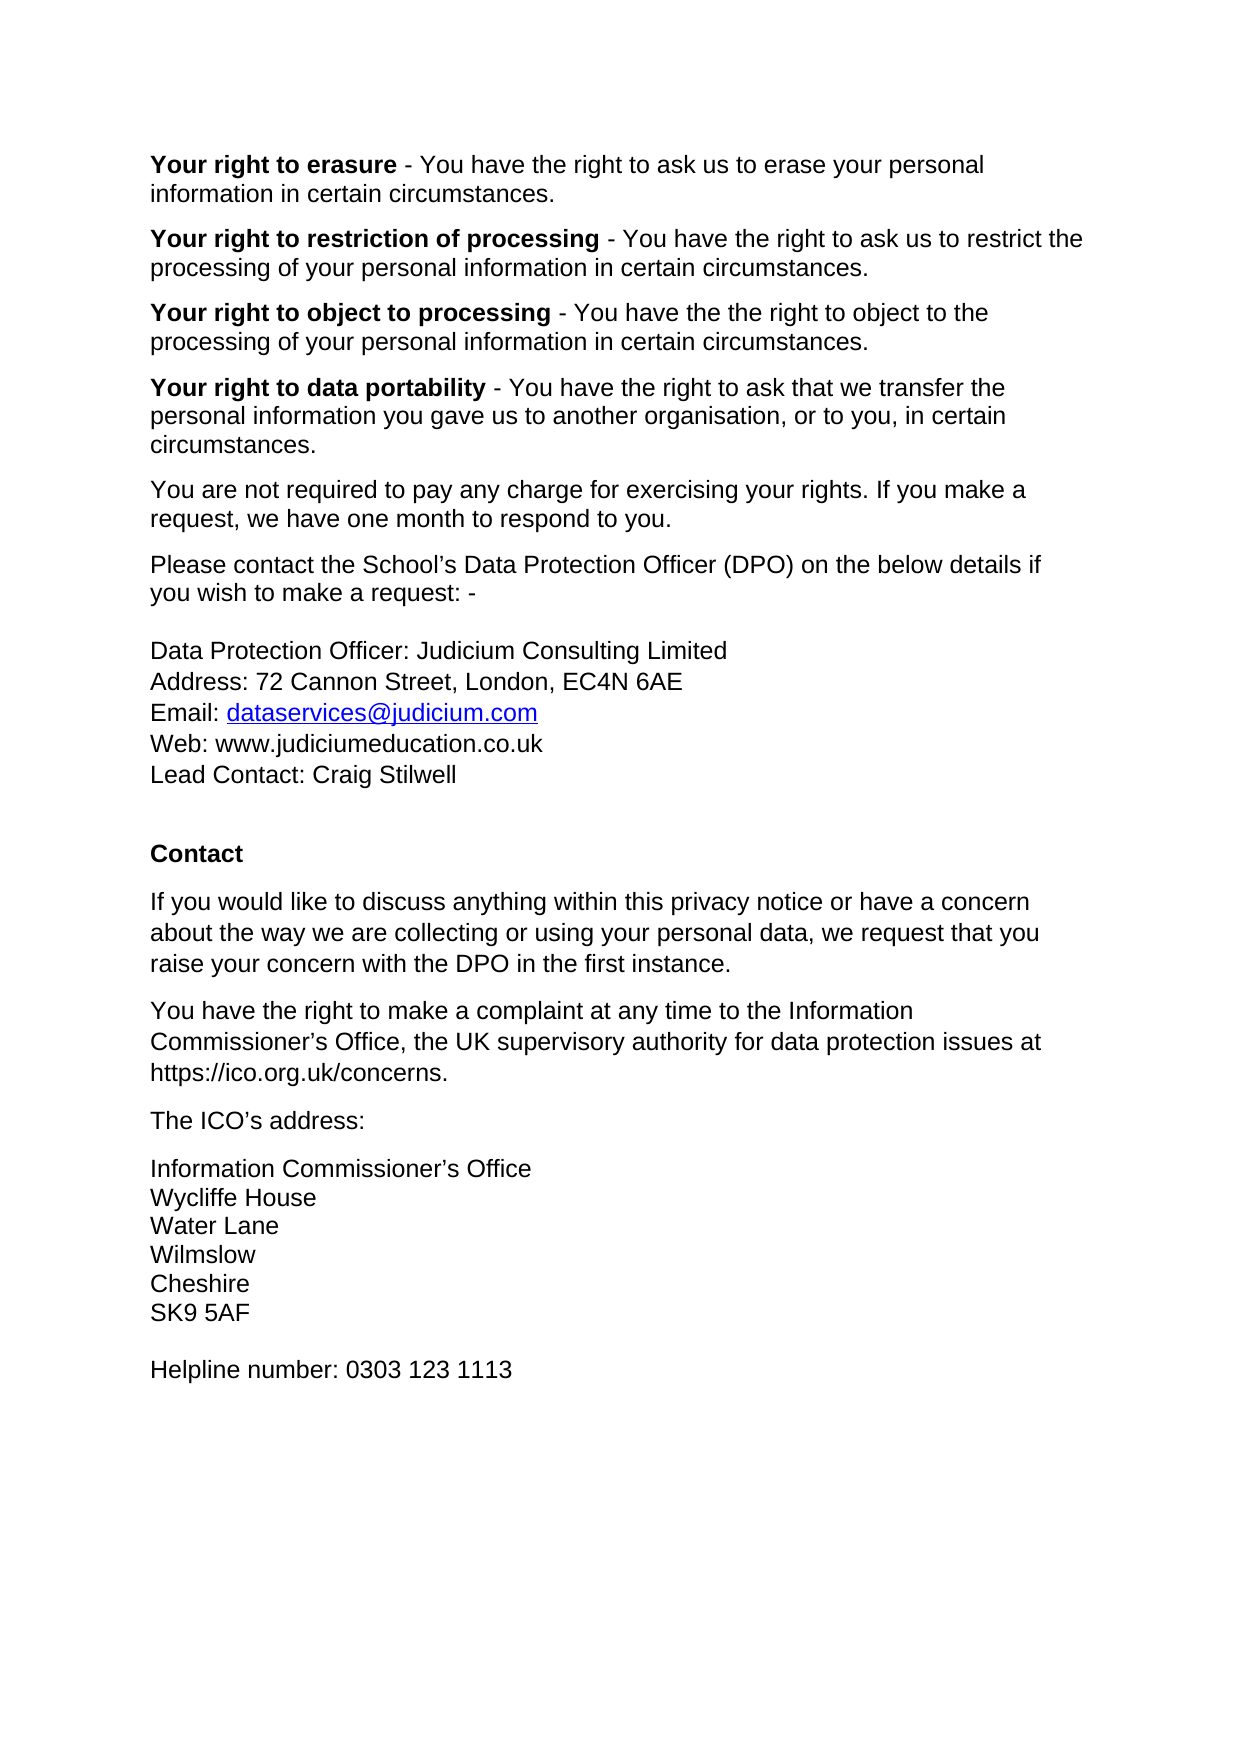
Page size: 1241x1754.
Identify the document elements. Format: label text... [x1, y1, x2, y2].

text Web: www.judiciumeducation.co.uk [150, 729, 1090, 758]
text The ICO’s address: [150, 1106, 1090, 1135]
text Your right to data portability - You have the right to ask that we transfer the personal information you gave us to another organisation, or to you, in certain circumstances. [150, 372, 1090, 459]
text Your right to erasure - You have the right to ask us to erase your personal information in certain circumstances. [150, 150, 1090, 207]
text Water Lane [150, 1211, 1090, 1240]
text Email: dataservices@judicium.com [150, 698, 1090, 727]
text Your right to object to processing - You have the the right to object to the processing of your personal information in certain circumstances. [150, 298, 1090, 356]
text Information Commissioner’s Office [150, 1154, 1090, 1182]
text Contact [150, 839, 1090, 867]
text Data Protection Officer: Judicium Consulting Limited [150, 636, 1090, 664]
text Wilmslow [150, 1240, 1090, 1269]
text Your right to restriction of processing - You have the right to ask us to restrict the processing of your personal information in certain circumstances. [150, 224, 1090, 282]
text Cheshire [150, 1269, 1090, 1297]
text You are not required to pay any charge for exercising your rights. If you make a request, we have one month to respond to you. [150, 475, 1090, 533]
text Helpline number: 0303 123 1113 [150, 1355, 1090, 1384]
text Please contact the School’s Data Protection Officer (DPO) on the below details if you wish to make a request: - [150, 549, 1054, 607]
text Lead Contact: Craig Stilwell [150, 760, 1090, 789]
text Wycliffe House [150, 1182, 1090, 1211]
text If you would like to discuss anything within this privacy notice or have a concern about the way we are collecting or using your personal data, we request that you raise your concern with the DPO in the first instance. [150, 886, 1090, 977]
text SK9 5AF [150, 1297, 1090, 1326]
text You have the right to make a complaint at any time to the Information Commissioner’s Office, the UK supervisory authority for data protection issues at https://ico.org.uk/concerns. [150, 996, 1090, 1087]
text Address: 72 Cannon Street, London, EC4N 6AE [150, 667, 1090, 696]
